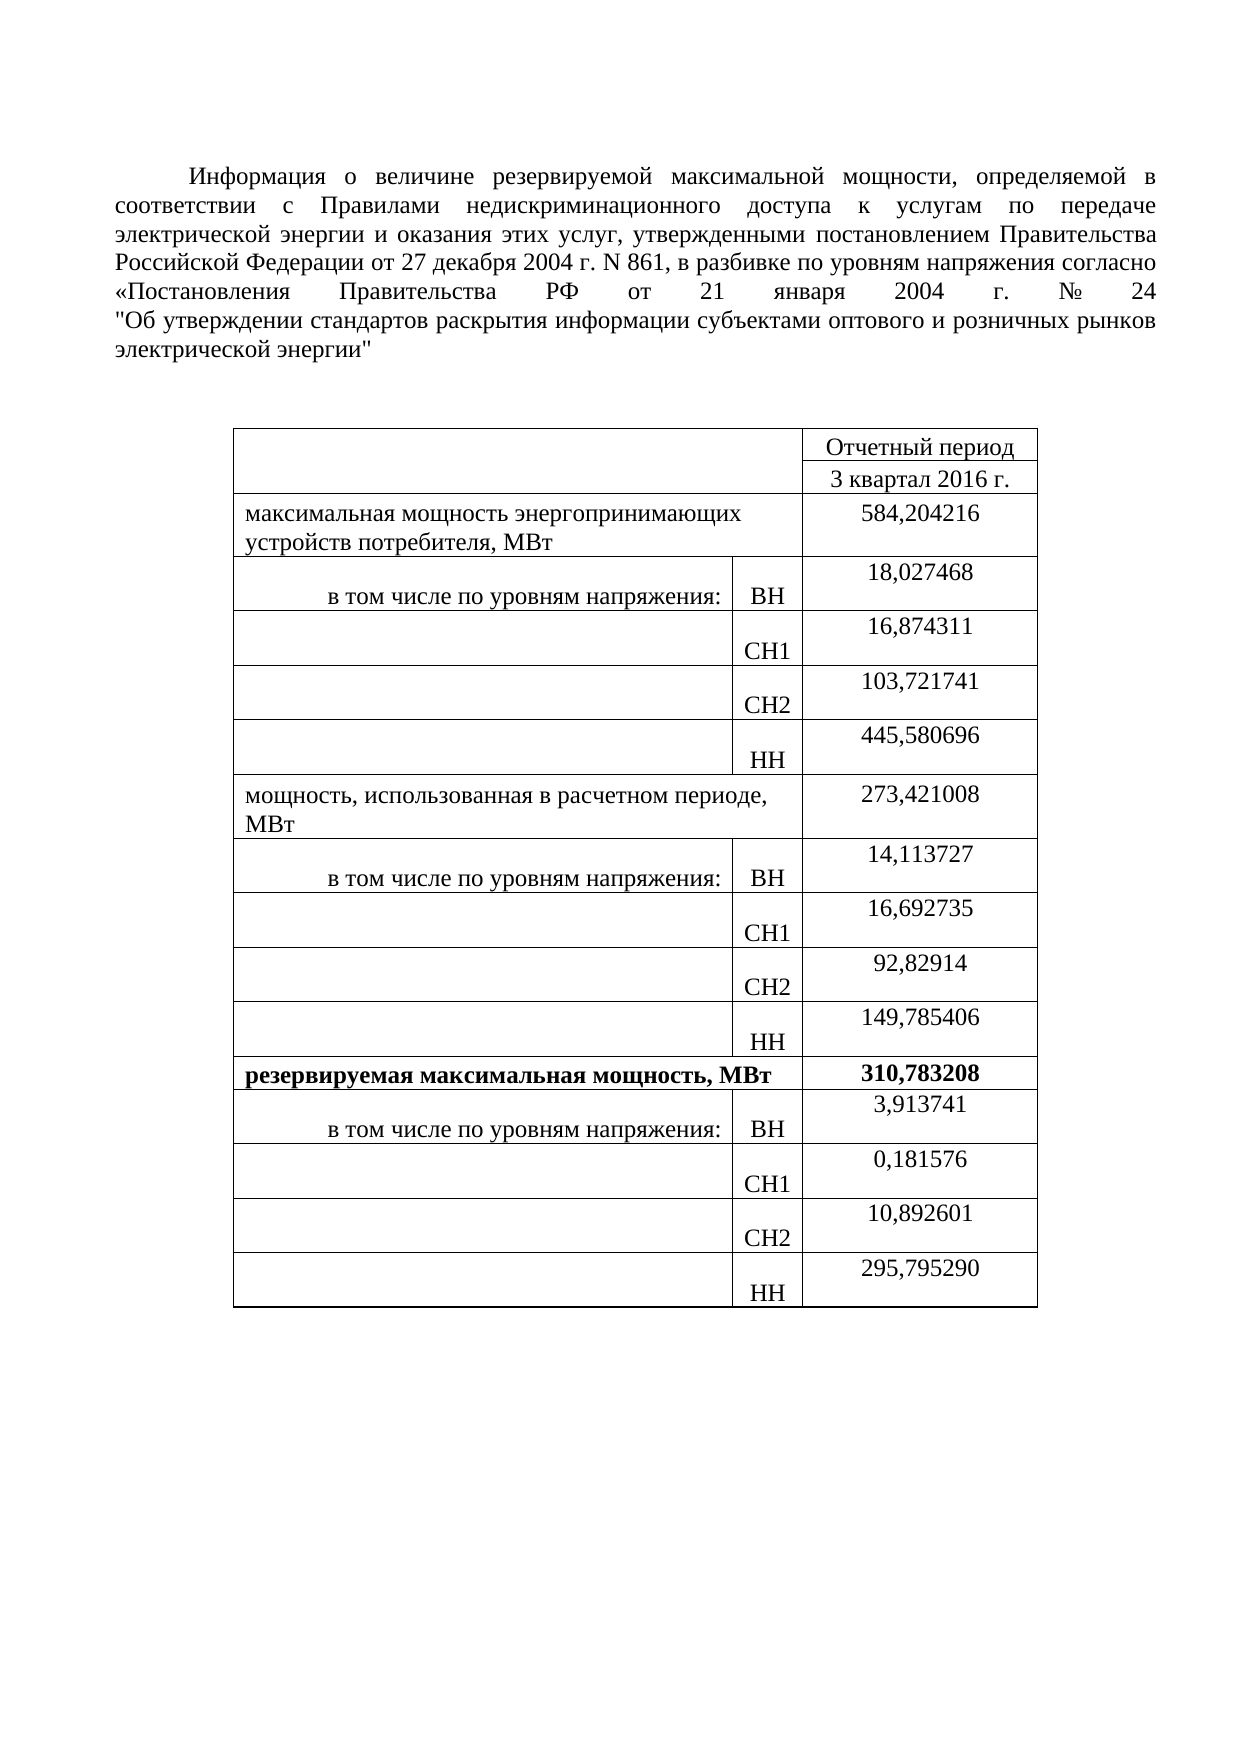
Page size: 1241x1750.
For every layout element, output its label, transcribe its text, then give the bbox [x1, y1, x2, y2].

table_cell резервируемая максимальная мощность, МВт [234, 1057, 802, 1088]
table_cell мощность, использованная в расчетном периоде, МВт [234, 775, 802, 838]
table_cell 103,721741 [803, 666, 1037, 719]
table_cell 273,421008 [803, 775, 1037, 838]
table_cell [234, 1253, 732, 1306]
subtitle Информация о величине резервируемой максимальной мощности, определяемой в соответствии с Правилами недискриминационного доступа к услугам по передаче электрической энергии и оказания этих услуг, утвержденными постановлением Правительства Российской Федерации от 27 декабря . N 861, в разбивке по уровням напряжения согласно «Постановления Правительства РФ от 21 января . № 24 "Об утверждении стандартов раскрытия информации субъектами оптового и розничных рынков электрической энергии" [114, 161, 1157, 362]
table_header [234, 429, 802, 493]
table_cell 310,783208 [803, 1057, 1037, 1088]
table_cell 445,580696 [803, 720, 1037, 774]
table_cell СН2 [733, 1199, 802, 1252]
table_cell 16,692735 [803, 893, 1037, 947]
table_cell 0,181576 [803, 1144, 1037, 1197]
table_cell в том числе по уровням напряжения: [234, 839, 732, 892]
table_cell [234, 1144, 732, 1197]
table_cell 149,785406 [803, 1002, 1037, 1056]
table_cell 16,874311 [803, 611, 1037, 665]
table_cell в том числе по уровням напряжения: [234, 1090, 732, 1143]
table_cell СН1 [733, 1144, 802, 1197]
table_cell [234, 948, 732, 1001]
table_cell [234, 893, 732, 947]
table_cell 3,913741 [803, 1090, 1037, 1143]
table_cell 10,892601 [803, 1199, 1037, 1252]
table_cell СН2 [733, 666, 802, 719]
table_cell [234, 1002, 732, 1056]
table_cell 584,204216 [803, 494, 1037, 556]
table_cell 3 квартал 2016 г. [803, 461, 1037, 493]
table_cell 92,82914 [803, 948, 1037, 1001]
table_cell 14,113727 [803, 839, 1037, 892]
table_cell [234, 666, 732, 719]
table_cell [234, 1199, 732, 1252]
table_cell ВН [733, 839, 802, 892]
table_cell СН1 [733, 893, 802, 947]
table_cell НН [733, 1002, 802, 1056]
table_cell максимальная мощность энергопринимающих устройств потребителя, МВт [234, 494, 802, 556]
table_cell 295,795290 [803, 1253, 1037, 1306]
table_cell СН2 [733, 948, 802, 1001]
table_cell ВН [733, 557, 802, 610]
table_cell 18,027468 [803, 557, 1037, 610]
table_cell в том числе по уровням напряжения: [234, 557, 732, 610]
table_cell [234, 611, 732, 665]
table_cell [234, 720, 732, 774]
table_cell НН [733, 1253, 802, 1306]
table_cell СН1 [733, 611, 802, 665]
table_header Отчетный период [803, 429, 1037, 460]
table_cell НН [733, 720, 802, 774]
table_cell ВН [733, 1090, 802, 1143]
